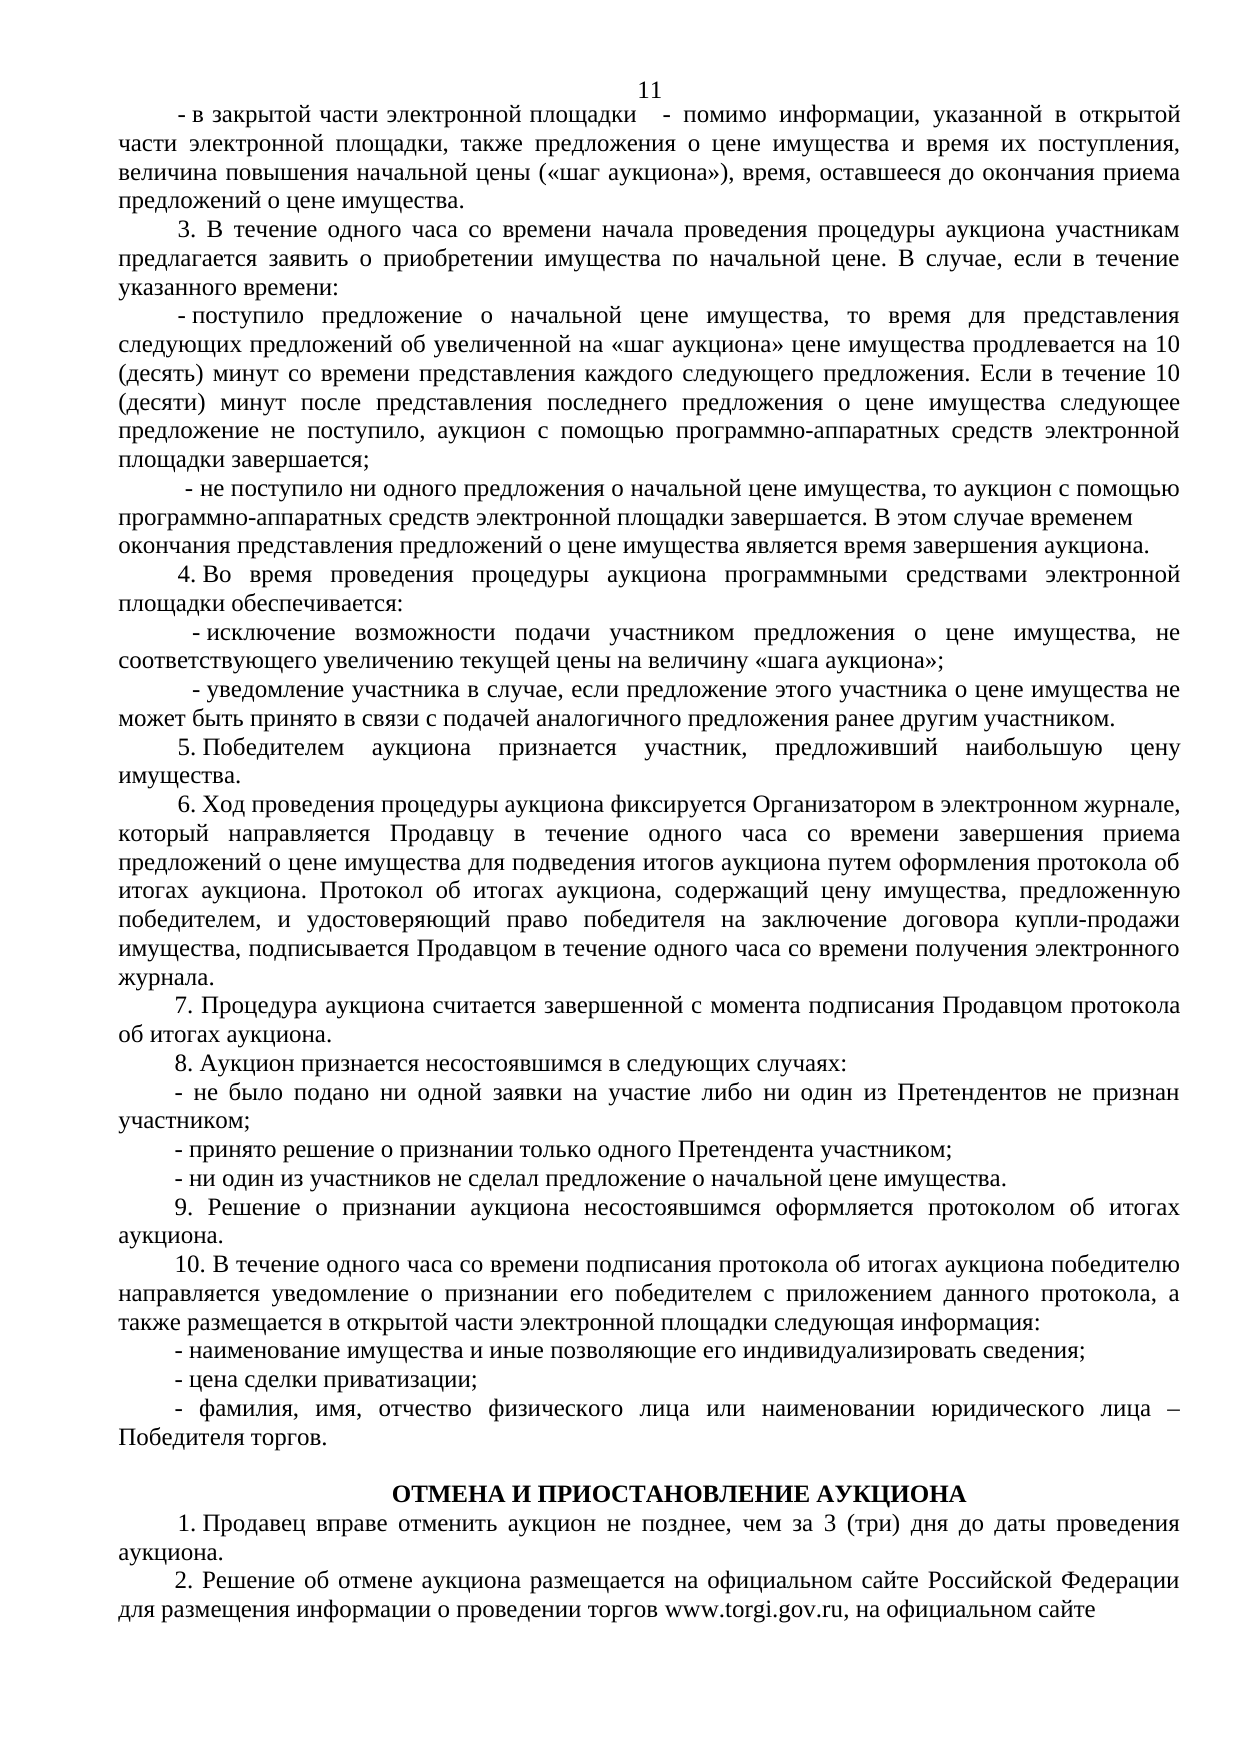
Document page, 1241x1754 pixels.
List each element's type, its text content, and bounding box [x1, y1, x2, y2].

text 7. Процедура аукциона считается завершенной с момента подписания Продавцом протокола об итогах аукциона. [118, 990, 1181, 1048]
text 5. Победителем аукциона признается участник, предложивший наибольшую цену имущества. [118, 732, 1181, 789]
text - наименование имущества и иные позволяющие его индивидуализировать сведения; [118, 1335, 1181, 1364]
text - поступило предложение о начальной цене имущества, то время для представления следующих предложений об увеличенной на «шаг аукциона» цене имущества продлевается на 10 (десять) минут со времени представления каждого следующего предложения. Если в течение 10 (десяти) минут после представления последнего предложения о цене имущества следующее предложение не поступило, аукцион с помощью программно-аппаратных средств электронной площадки завершается; [118, 300, 1181, 473]
text - принято решение о признании только одного Претендента участником; [118, 1134, 1181, 1163]
text 9. Решение о признании аукциона несостоявшимся оформляется протоколом об итогах аукциона. [118, 1192, 1181, 1249]
text - не было подано ни одной заявки на участие либо ни один из Претендентов не признан участником; [118, 1077, 1181, 1134]
text 2. Решение об отмене аукциона размещается на официальном сайте Российской Федерации для размещения информации о проведении торгов www.torgi.gov.ru, на официальном сайте [118, 1565, 1181, 1623]
text окончания представления предложений о цене имущества является время завершения аукциона. [118, 530, 1181, 559]
text - не поступило ни одного предложения о начальной цене имущества, то аукцион с помощью программно-аппаратных средств электронной площадки завершается. В этом случае временем [118, 473, 1181, 530]
text Отмена и приостановление аукциона [118, 1479, 1181, 1508]
text 6. Ход проведения процедуры аукциона фиксируется Организатором в электронном журнале, который направляется Продавцу в течение одного часа со времени завершения приема предложений о цене имущества для подведения итогов аукциона путем оформления протокола об итогах аукциона. Протокол об итогах аукциона, содержащий цену имущества, предложенную победителем, и удостоверяющий право победителя на заключение договора купли-продажи имущества, подписывается Продавцом в течение одного часа со времени получения электронного журнала. [118, 789, 1181, 990]
text - фамилия, имя, отчество физического лица или наименовании юридического лица – Победителя торгов. [118, 1393, 1181, 1450]
text 10. В течение одного часа со времени подписания протокола об итогах аукциона победителю направляется уведомление о признании его победителем с приложением данного протокола, а также размещается в открытой части электронной площадки следующая информация: [118, 1249, 1181, 1335]
text - исключение возможности подачи участником предложения о цене имущества, не соответствующего увеличению текущей цены на величину «шага аукциона»; [118, 617, 1181, 674]
text 3. В течение одного часа со времени начала проведения процедуры аукциона участникам предлагается заявить о приобретении имущества по начальной цене. В случае, если в течение указанного времени: [118, 214, 1181, 300]
text - в закрытой части электронной площадки - помимо информации, указанной в открытой части электронной площадки, также предложения о цене имущества и время их поступления, величина повышения начальной цены («шаг аукциона»), время, оставшееся до окончания приема предложений о цене имущества. [118, 99, 1181, 214]
text - уведомление участника в случае, если предложение этого участника о цене имущества не может быть принято в связи с подачей аналогичного предложения ранее другим участником. [118, 674, 1181, 732]
text 8. Аукцион признается несостоявшимся в следующих случаях: [118, 1048, 1181, 1077]
text 1. Продавец вправе отменить аукцион не позднее, чем за 3 (три) дня до даты проведения аукциона. [118, 1508, 1181, 1565]
text - цена сделки приватизации; [118, 1364, 1181, 1393]
text - ни один из участников не сделал предложение о начальной цене имущества. [118, 1163, 1181, 1192]
text 4. Во время проведения процедуры аукциона программными средствами электронной площадки обеспечивается: [118, 559, 1181, 617]
